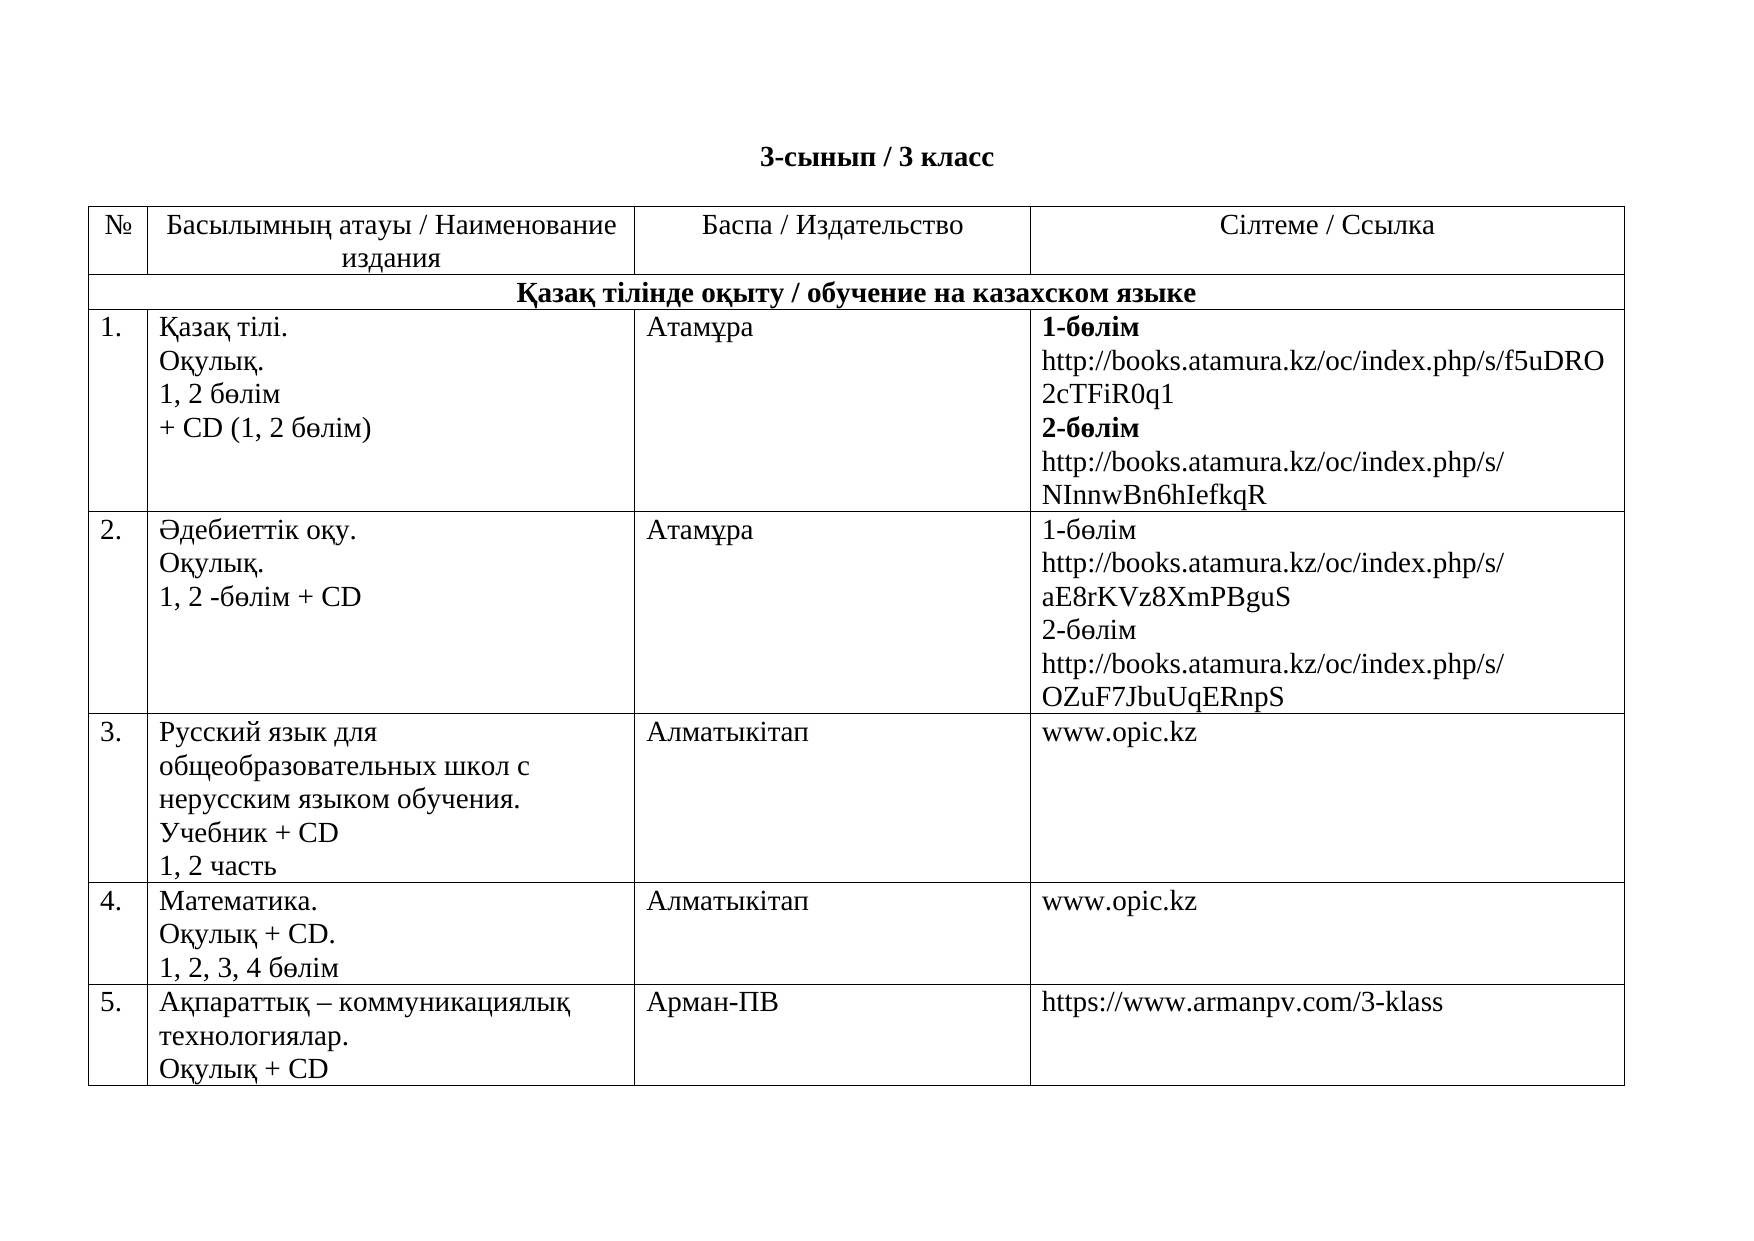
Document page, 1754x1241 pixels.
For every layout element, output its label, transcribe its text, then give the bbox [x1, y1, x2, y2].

table_cell [89, 310, 147, 511]
table_cell Атамұра [635, 310, 1030, 511]
table_cell 1-бөлім http://books.atamura.kz/oc/index.php/s/aE8rKVz8XmPBguS 2-бөлім http://books.atamura.kz/oc/index.php/s/OZuF7JbuUqERnpS [1031, 512, 1624, 713]
table_cell www.opic.kz [1031, 883, 1624, 983]
table_cell Ақпараттық – коммуникациялық технологиялар. Оқулық + CD [148, 985, 634, 1085]
table_cell [89, 985, 147, 1085]
table_cell Русский язык для общеобразовательных школ с нерусским языком обучения. Учебник + CD 1, 2 часть [148, 714, 634, 882]
table_header Сілтеме / Ссылка [1031, 207, 1624, 274]
table_cell 1-бөлім http://books.atamura.kz/oc/index.php/s/f5uDRO2cTFiR0q1 2-бөлім http://books.atamura.kz/oc/index.php/s/NInnwBn6hIefkqR [1031, 310, 1624, 511]
table_cell Алматыкітап [635, 714, 1030, 882]
table_cell Қазақ тілі. Оқулық. 1, 2 бөлім + CD (1, 2 бөлім) [148, 310, 634, 511]
table_cell Алматыкітап [635, 883, 1030, 983]
table_cell Арман-ПВ [635, 985, 1030, 1085]
table_cell [89, 512, 147, 713]
table_cell Қазақ тілінде оқыту / обучение на казахском языке [89, 275, 1624, 308]
table_cell [89, 714, 147, 882]
table_cell [89, 883, 147, 983]
table_header Басылымның атауы / Наименование издания [148, 207, 634, 274]
table_cell Математика. Оқулық + CD. 1, 2, 3, 4 бөлім [148, 883, 634, 983]
table_cell Әдебиеттік оқу. Оқулық. 1, 2 -бөлім + CD [148, 512, 634, 713]
table_cell www.opic.kz [1031, 714, 1624, 882]
text 3-сынып / 3 класс [148, 139, 1606, 172]
table_cell Атамұра [635, 512, 1030, 713]
table_header № [89, 207, 147, 274]
table_header Баспа / Издательство [635, 207, 1030, 274]
table_cell https://www.armanpv.com/3-klass [1031, 985, 1624, 1085]
